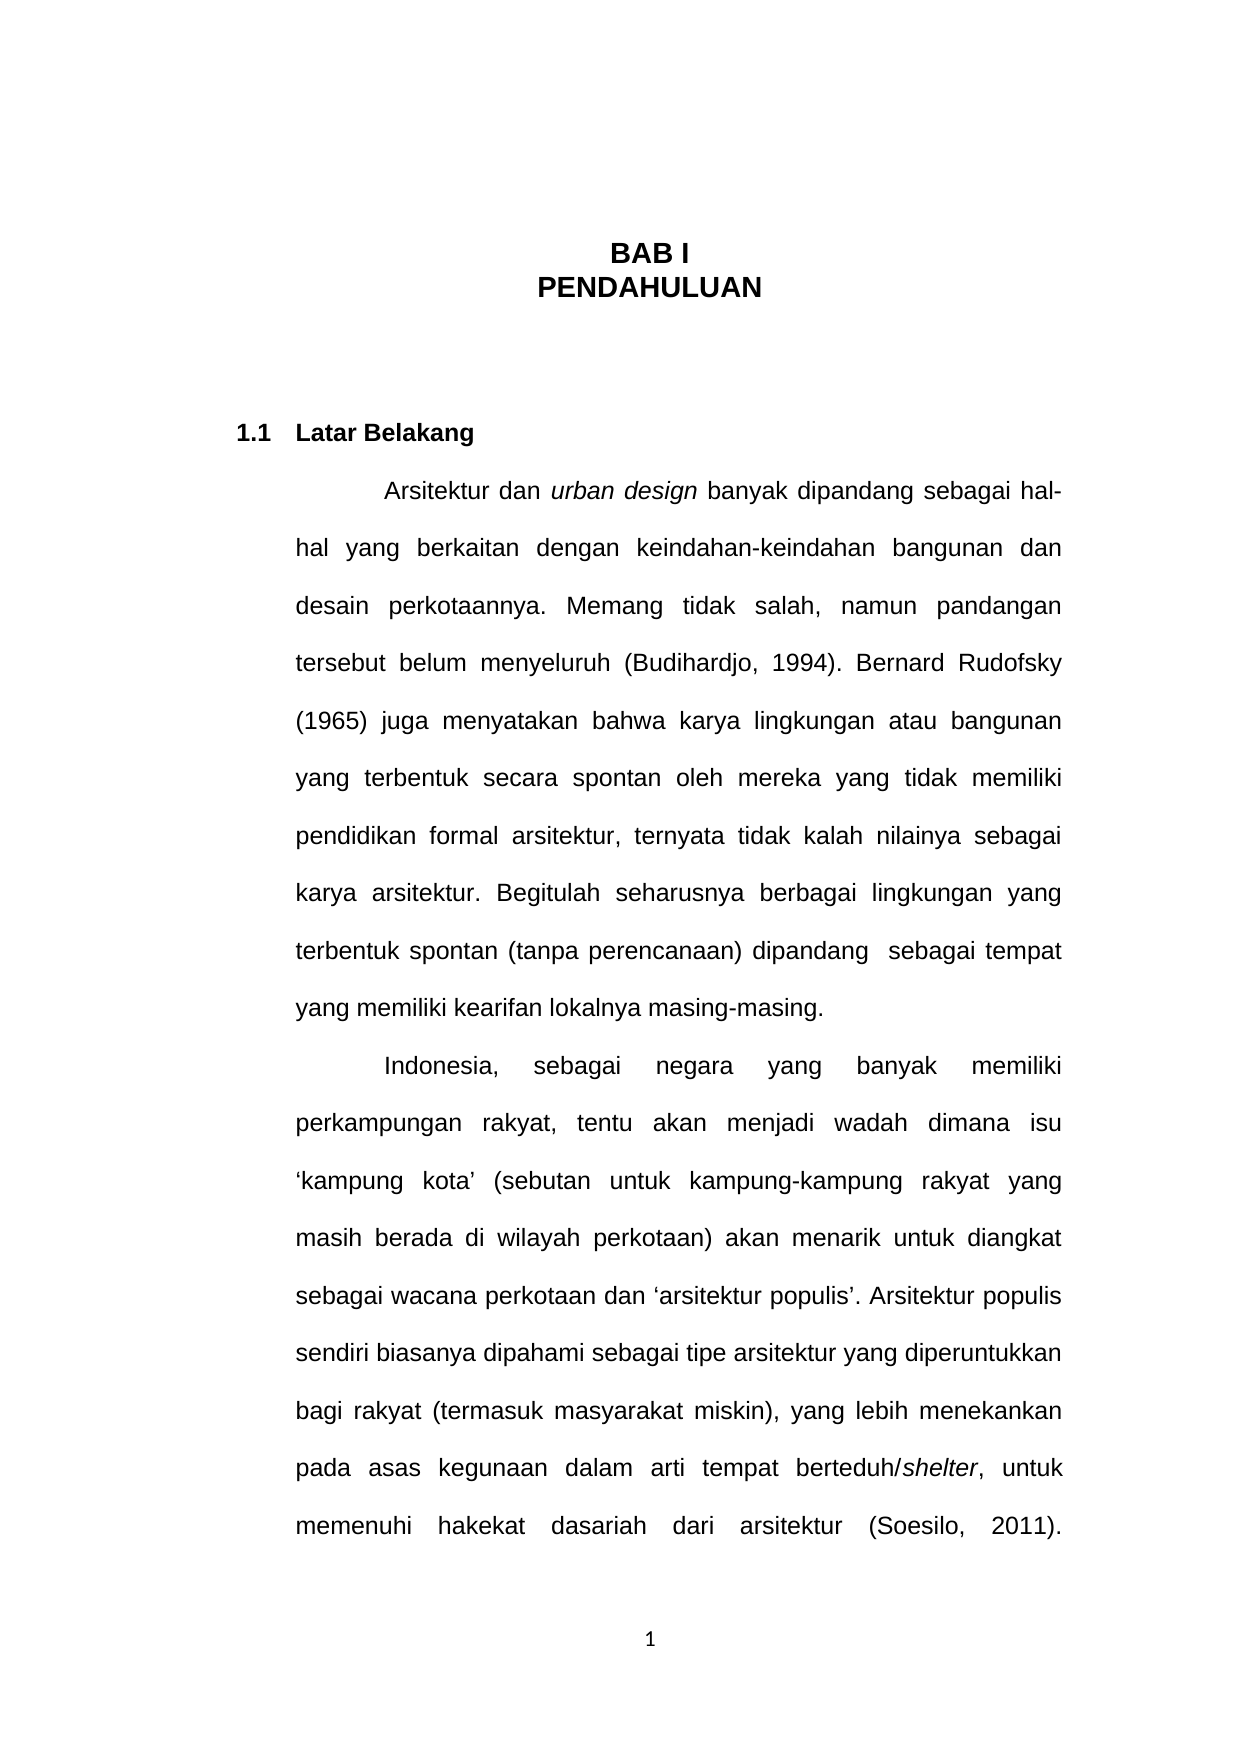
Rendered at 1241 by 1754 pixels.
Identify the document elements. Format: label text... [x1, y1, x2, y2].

text 1.1 Latar Belakang [236, 418, 1063, 447]
list Arsitektur dan urban design banyak dipandang sebagai hal-hal yang berkaitan dengan keindahan-keindahan bangunan dan desain perkotaannya. Memang tidak salah, namun pandangan tersebut belum menyeluruh (Budihardjo, 1994). Bernard Rudofsky (1965) juga menyatakan bahwa karya lingkungan atau bangunan yang terbentuk secara spontan oleh mereka yang tidak memiliki pendidikan formal arsitektur, ternyata tidak kalah nilainya sebagai karya arsitektur. Begitulah seharusnya berbagai lingkungan yang terbentuk spontan (tanpa perencanaan) dipandang sebagai tempat yang memiliki kearifan lokalnya masing-masing. [295, 476, 1063, 1022]
text BAB I [236, 236, 1063, 270]
text PENDAHULUAN [236, 270, 1063, 303]
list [295, 1051, 1063, 1539]
